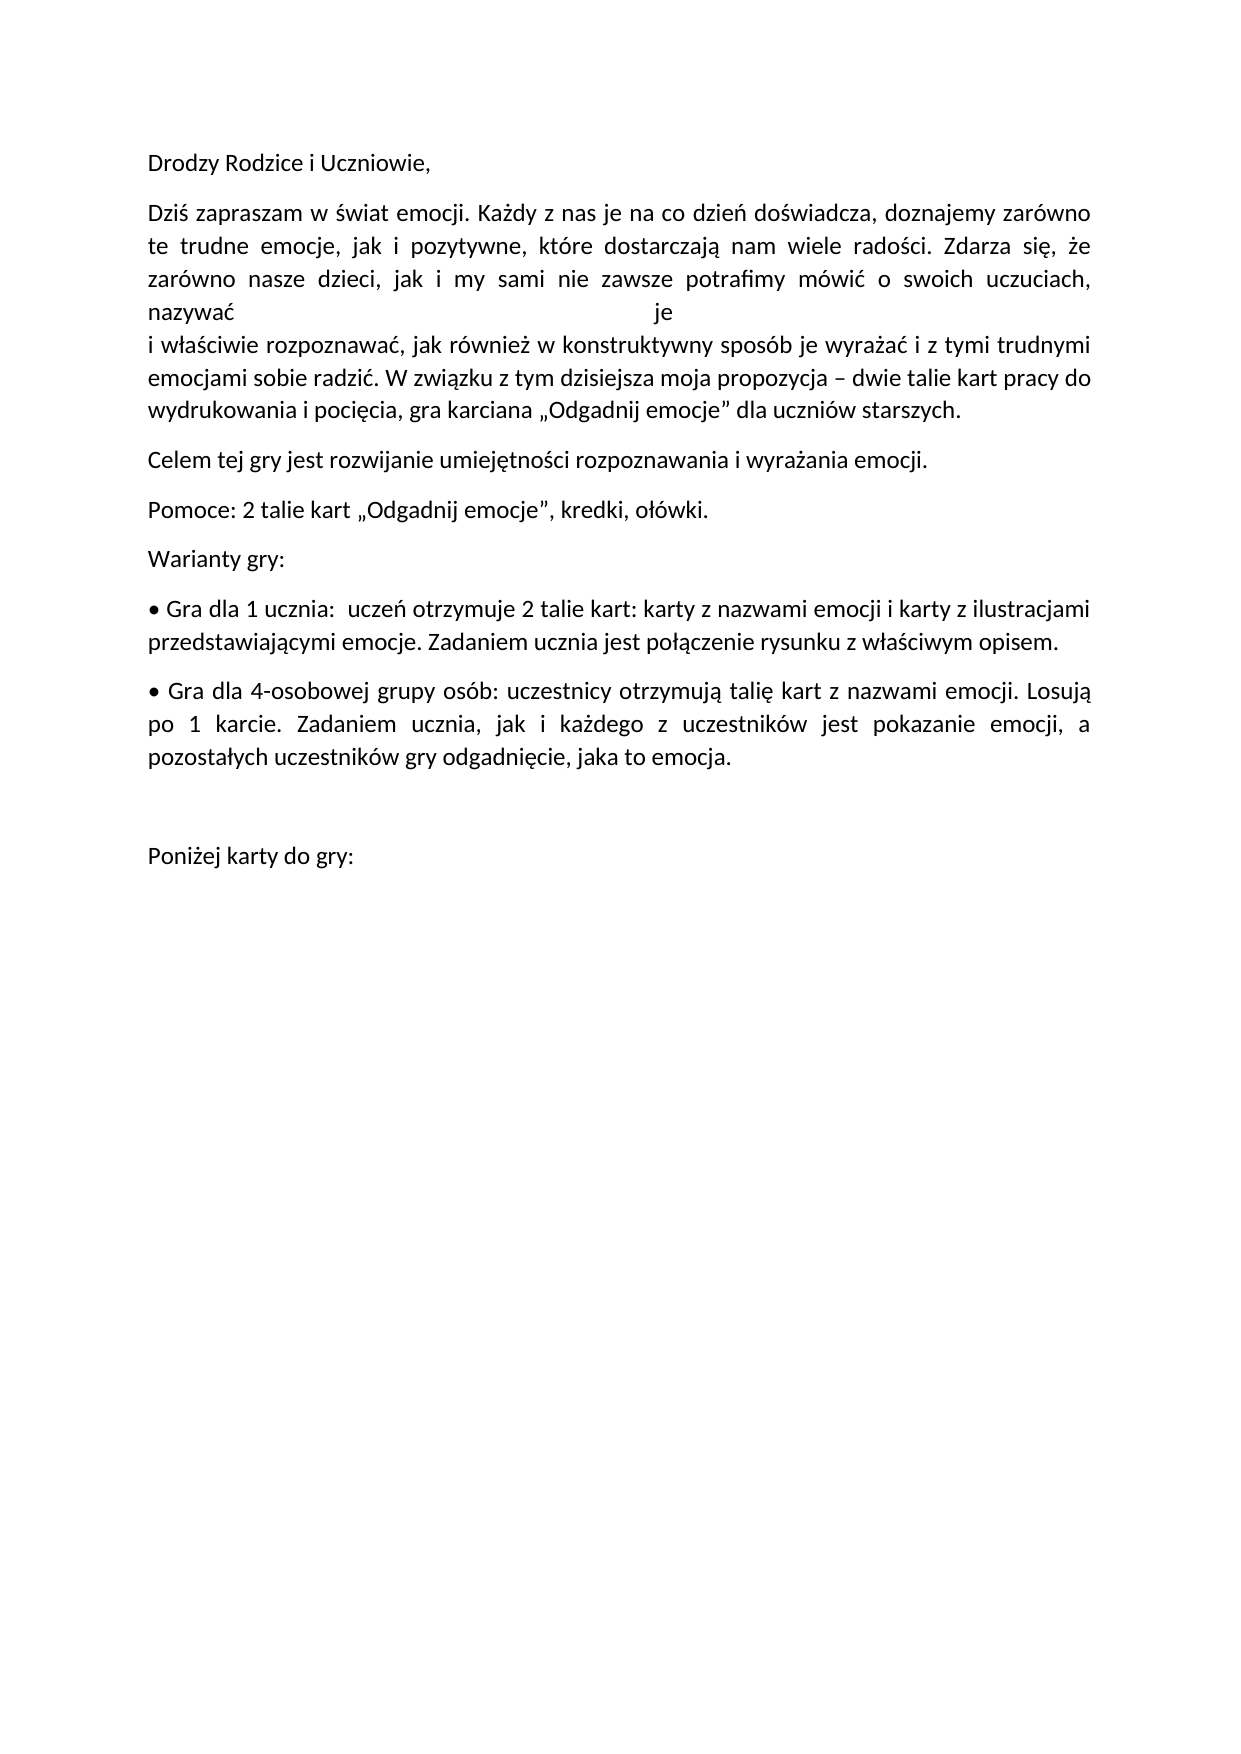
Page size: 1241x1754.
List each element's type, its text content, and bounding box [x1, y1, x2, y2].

text • Gra dla 4-osobowej grupy osób: uczestnicy otrzymują talię kart z nazwami emocji. Losują po 1 karcie. Zadaniem ucznia, jak i każdego z uczestników jest pokazanie emocji, a pozostałych uczestników gry odgadnięcie, jaka to emocja. [148, 676, 1093, 772]
text Poniżej karty do gry: [148, 841, 1093, 871]
text Pomoce: 2 talie kart „Odgadnij emocje”, kredki, ołówki. [148, 494, 1093, 524]
text Celem tej gry jest rozwijanie umiejętności rozpoznawania i wyrażania emocji. [148, 444, 1093, 475]
text • Gra dla 1 ucznia: uczeń otrzymuje 2 talie kart: karty z nazwami emocji i karty z ilustracjami przedstawiającymi emocje. Zadaniem ucznia jest połączenie rysunku z właściwym opisem. [148, 593, 1093, 656]
text Drodzy Rodzice i Uczniowie, [148, 148, 1093, 178]
text Dziś zapraszam w świat emocji. Każdy z nas je na co dzień doświadcza, doznajemy zarówno te trudne emocje, jak i pozytywne, które dostarczają nam wiele radości. Zdarza się, że zarówno nasze dzieci, jak i my sami nie zawsze potrafimy mówić o swoich uczuciach, nazywać je i właściwie rozpoznawać, jak również w konstruktywny sposób je wyrażać i z tymi trudnymi emocjami sobie radzić. W związku z tym dzisiejsza moja propozycja – dwie talie kart pracy do wydrukowania i pocięcia, gra karciana „Odgadnij emocje” dla uczniów starszych. [148, 197, 1093, 425]
text Warianty gry: [148, 543, 1093, 574]
